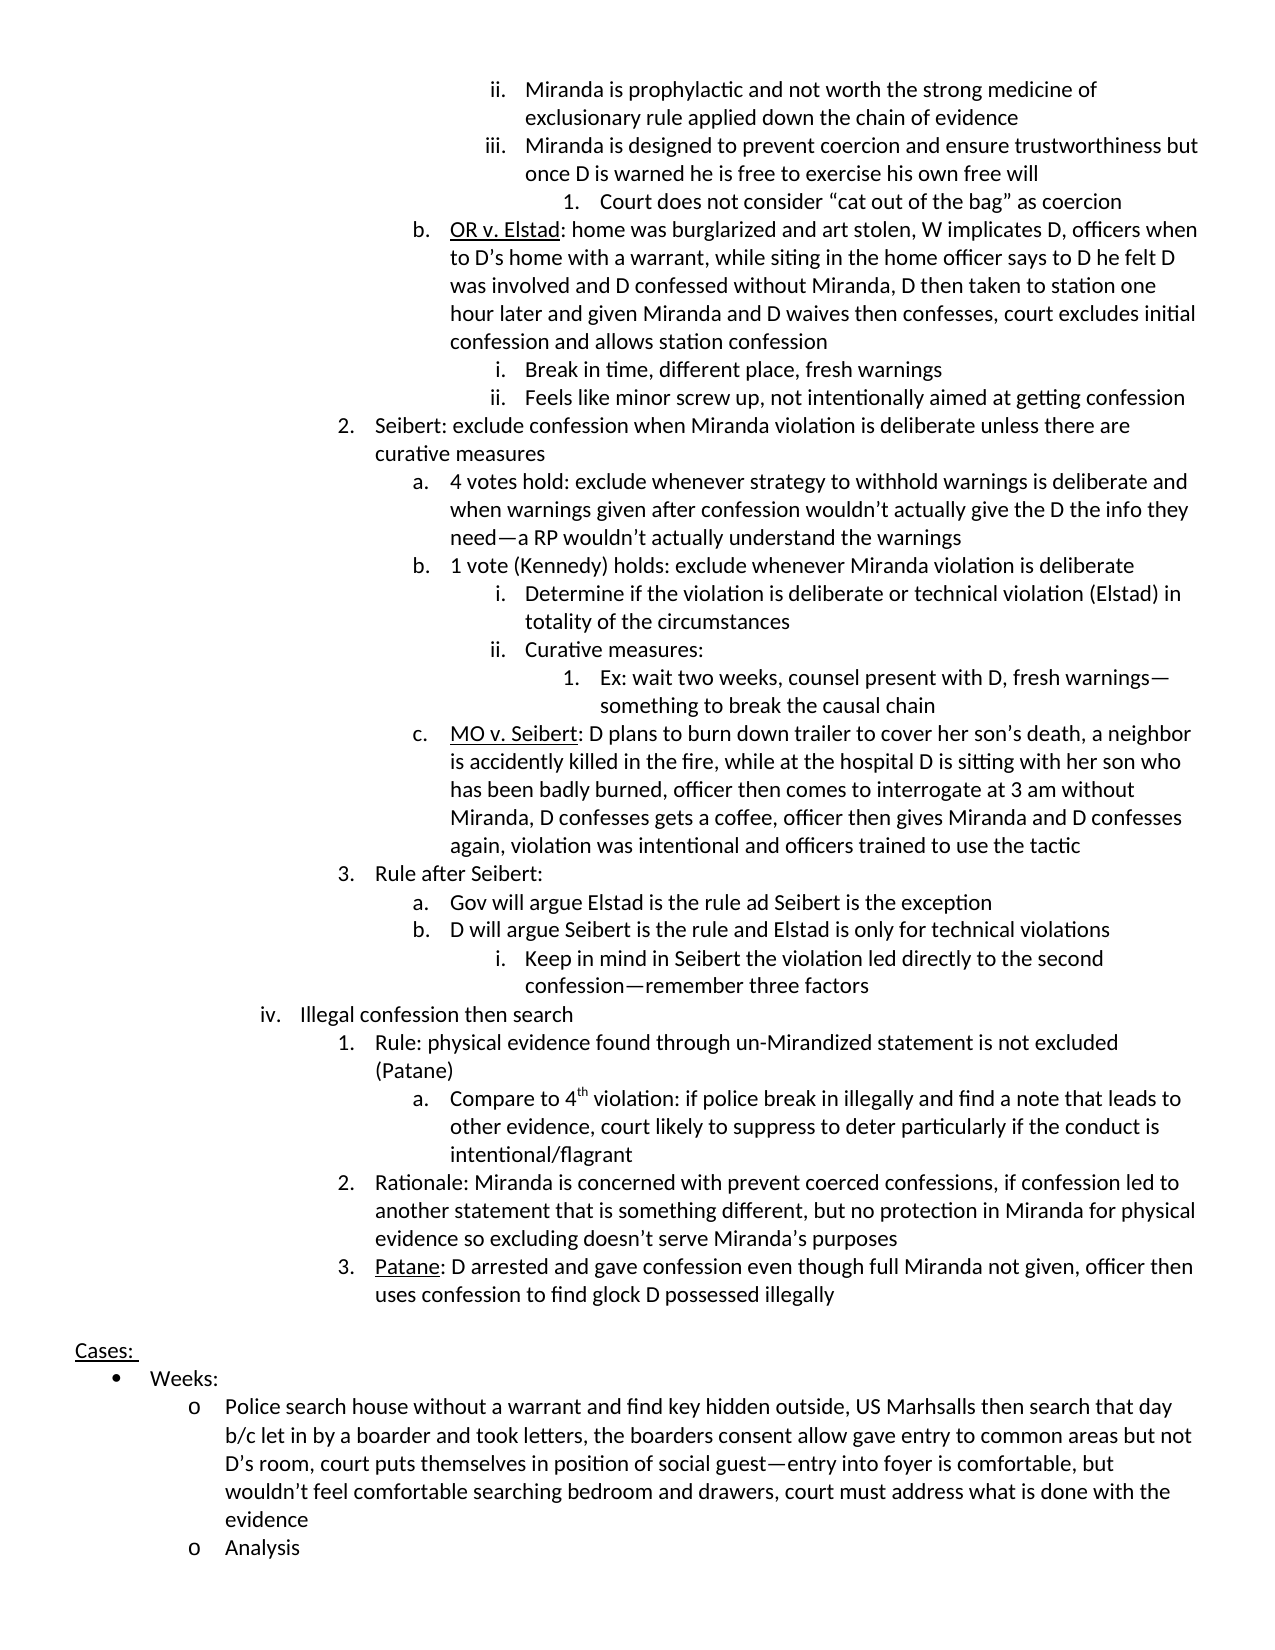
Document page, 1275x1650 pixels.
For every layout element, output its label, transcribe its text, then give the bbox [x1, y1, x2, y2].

list D will argue Seibert is the rule and Elstad is only for technical violations [412, 916, 1200, 944]
list Illegal confession then search [281, 1000, 1200, 1028]
list Patane: D arrested and gave confession even though full Miranda not given, officer then uses confession to find glock D possessed illegally [337, 1252, 1200, 1308]
list Court does not consider “cat out of the bag” as coercion [562, 187, 1200, 215]
list OR v. Elstad: home was burglarized and art stolen, W implicates D, officers when to D’s home with a warrant, while siting in the home officer says to D he felt D was involved and D confessed without Miranda, D then taken to station one hour later and given Miranda and D waives then confesses, court excludes initial confession and allows station confession [412, 215, 1200, 355]
list Keep in mind in Seibert the violation led directly to the second confession—remember three factors [506, 944, 1200, 1000]
list Compare to 4th violation: if police break in illegally and find a note that leads to other evidence, court likely to suppress to deter particularly if the conduct is intentional/flagrant [412, 1084, 1200, 1168]
list Rationale: Miranda is concerned with prevent coerced confessions, if confession led to another statement that is something different, but no protection in Miranda for physical evidence so excluding doesn’t serve Miranda’s purposes [337, 1168, 1200, 1252]
list Police search house without a warrant and find key hidden outside, US Marhsalls then search that day b/c let in by a boarder and took letters, the boarders consent allow gave entry to common areas but not D’s room, court puts themselves in position of social guest—entry into foyer is comfortable, but wouldn’t feel comfortable searching bedroom and drawers, court must address what is done with the evidence [187, 1392, 1200, 1533]
list Miranda is designed to prevent coercion and ensure trustworthiness but once D is warned he is free to exercise his own free will [506, 131, 1200, 187]
list Weeks: [112, 1364, 1200, 1392]
list Rule: physical evidence found through un-Mirandized statement is not excluded (Patane) [337, 1028, 1200, 1084]
list Ex: wait two weeks, counsel present with D, fresh warnings—something to break the causal chain [562, 663, 1200, 719]
list Analysis [187, 1533, 1200, 1562]
list 1 vote (Kennedy) holds: exclude whenever Miranda violation is deliberate [412, 551, 1200, 579]
list Determine if the violation is deliberate or technical violation (Elstad) in totality of the circumstances [506, 579, 1200, 635]
list Break in time, different place, fresh warnings [506, 355, 1200, 383]
text Cases: [75, 1336, 1200, 1364]
list Curative measures: [506, 635, 1200, 663]
list Rule after Seibert: [337, 859, 1200, 888]
list Feels like minor screw up, not intentionally aimed at getting confession [506, 383, 1200, 411]
list MO v. Seibert: D plans to burn down trailer to cover her son’s death, a neighbor is accidently killed in the fire, while at the hospital D is sitting with her son who has been badly burned, officer then comes to interrogate at 3 am without Miranda, D confesses gets a coffee, officer then gives Miranda and D confesses again, violation was intentional and officers trained to use the tactic [412, 719, 1200, 859]
list 4 votes hold: exclude whenever strategy to withhold warnings is deliberate and when warnings given after confession wouldn’t actually give the D the info they need—a RP wouldn’t actually understand the warnings [412, 467, 1200, 551]
list Gov will argue Elstad is the rule ad Seibert is the exception [412, 888, 1200, 916]
list Miranda is prophylactic and not worth the strong medicine of exclusionary rule applied down the chain of evidence [506, 75, 1200, 131]
list Seibert: exclude confession when Miranda violation is deliberate unless there are curative measures [337, 411, 1200, 467]
